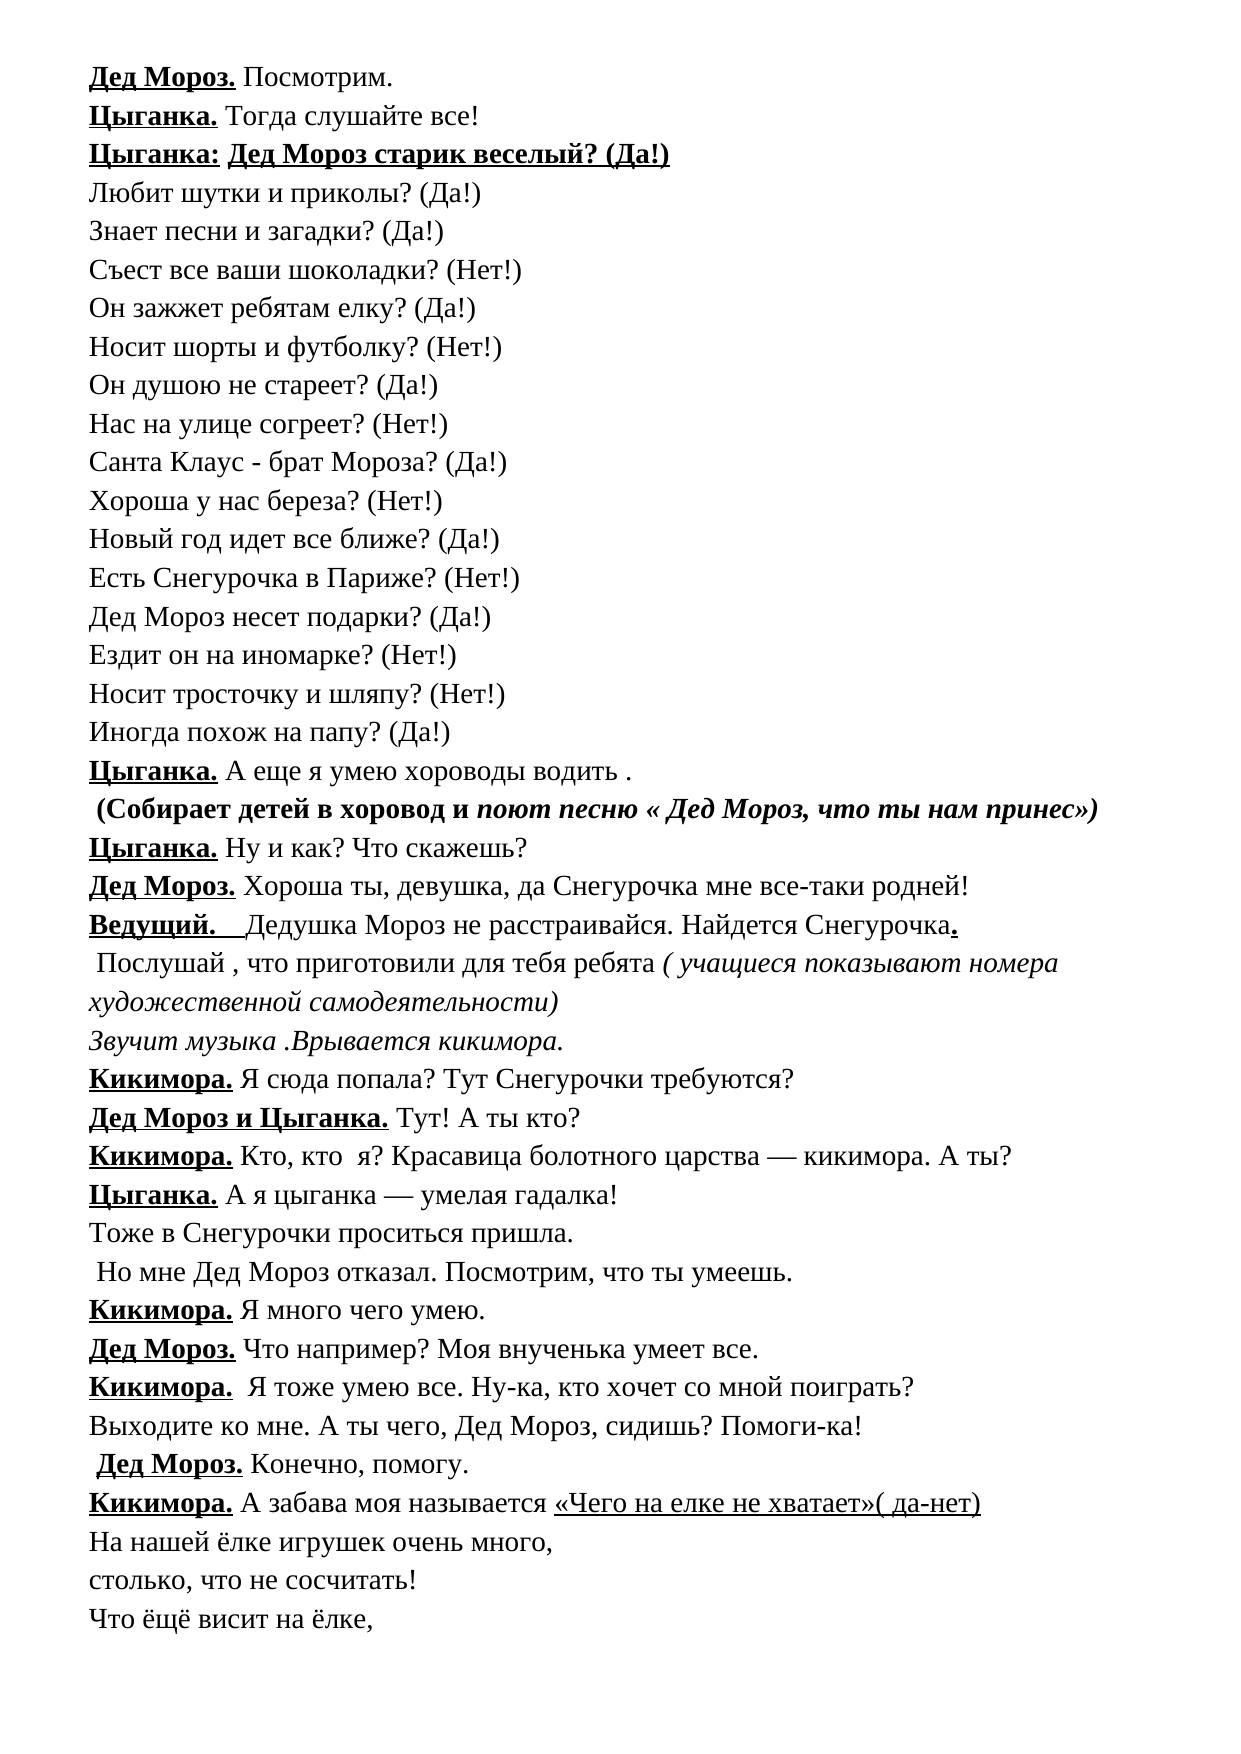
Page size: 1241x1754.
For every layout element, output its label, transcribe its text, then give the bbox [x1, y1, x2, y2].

text (Собирает детей в хоровод и поют песню « Дед Мороз, что ты нам принес») [89, 791, 1196, 825]
text Цыганка. Ну и как? Что скажешь? [89, 830, 1196, 863]
text Дед Мороз. Посмотрим. [89, 59, 1196, 93]
text Цыганка. А я цыганка — умелая гадалка! [89, 1177, 1196, 1210]
text Выходите ко мне. А ты чего, Дед Мороз, сидишь? Помоги-ка! [89, 1408, 1196, 1442]
text Тоже в Снегурочки проситься пришла. [89, 1215, 1196, 1249]
text Кикимора. Я сюда попала? Тут Снегурочки требуются? [89, 1061, 1196, 1095]
text Дед Мороз и Цыганка. Тут! А ты кто? [89, 1100, 1196, 1133]
text Дед Мороз. Конечно, помогу. [89, 1447, 1196, 1480]
text Послушай , что приготовили для тебя ребята ( учащиеся показывают номера художественной самодеятельности) [89, 946, 1196, 1018]
text Цыганка. А еще я умею хороводы водить . [89, 753, 1196, 786]
text Кикимора. Я тоже умею все. Ну-ка, кто хочет со мной поиграть? [89, 1369, 1196, 1403]
text Дед Мороз. Хороша ты, девушка, да Снегурочка мне все-таки родней! [89, 868, 1196, 902]
text Ведущий. Дедушка Мороз не расстраивайся. Найдется Снегурочка. [89, 907, 1196, 941]
text Звучит музыка .Врывается кикимора. [89, 1023, 1196, 1056]
text Цыганка. Тогда слушайте все! [89, 98, 1196, 131]
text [89, 1524, 1196, 1634]
text Дед Мороз. Что например? Моя внученька умеет все. [89, 1331, 1196, 1364]
text Кикимора. Кто, кто я? Красавица болотного царства — кикимора. А ты? [89, 1138, 1196, 1172]
text Но мне Дед Мороз отказал. Посмотрим, что ты умеешь. [89, 1254, 1196, 1287]
text Цыганка: Дед Мороз старик веселый? (Да!) Любит шутки и приколы? (Да!) Знает песни и загадки? (Да!) Съест все ваши шоколадки? (Нет!) Он зажжет ребятам елку? (Да!) Носит шорты и футболку? (Нет!) Он душою не стареет? (Да!) Нас на улице согреет? (Нет!) Санта Клаус - брат Мороза? (Да!) Хороша у нас береза? (Нет!) Новый год идет все ближе? (Да!) Есть Снегурочка в Париже? (Нет!) Дед Мороз несет подарки? (Да!) Ездит он на иномарке? (Нет!) Носит тросточку и шляпу? (Нет!) Иногда похож на папу? (Да!) [89, 136, 1196, 748]
text Кикимора. Я много чего умею. [89, 1292, 1196, 1326]
text Кикимора. А забава моя называется «Чего на елке не хватает»( да-нет) [89, 1485, 1196, 1519]
